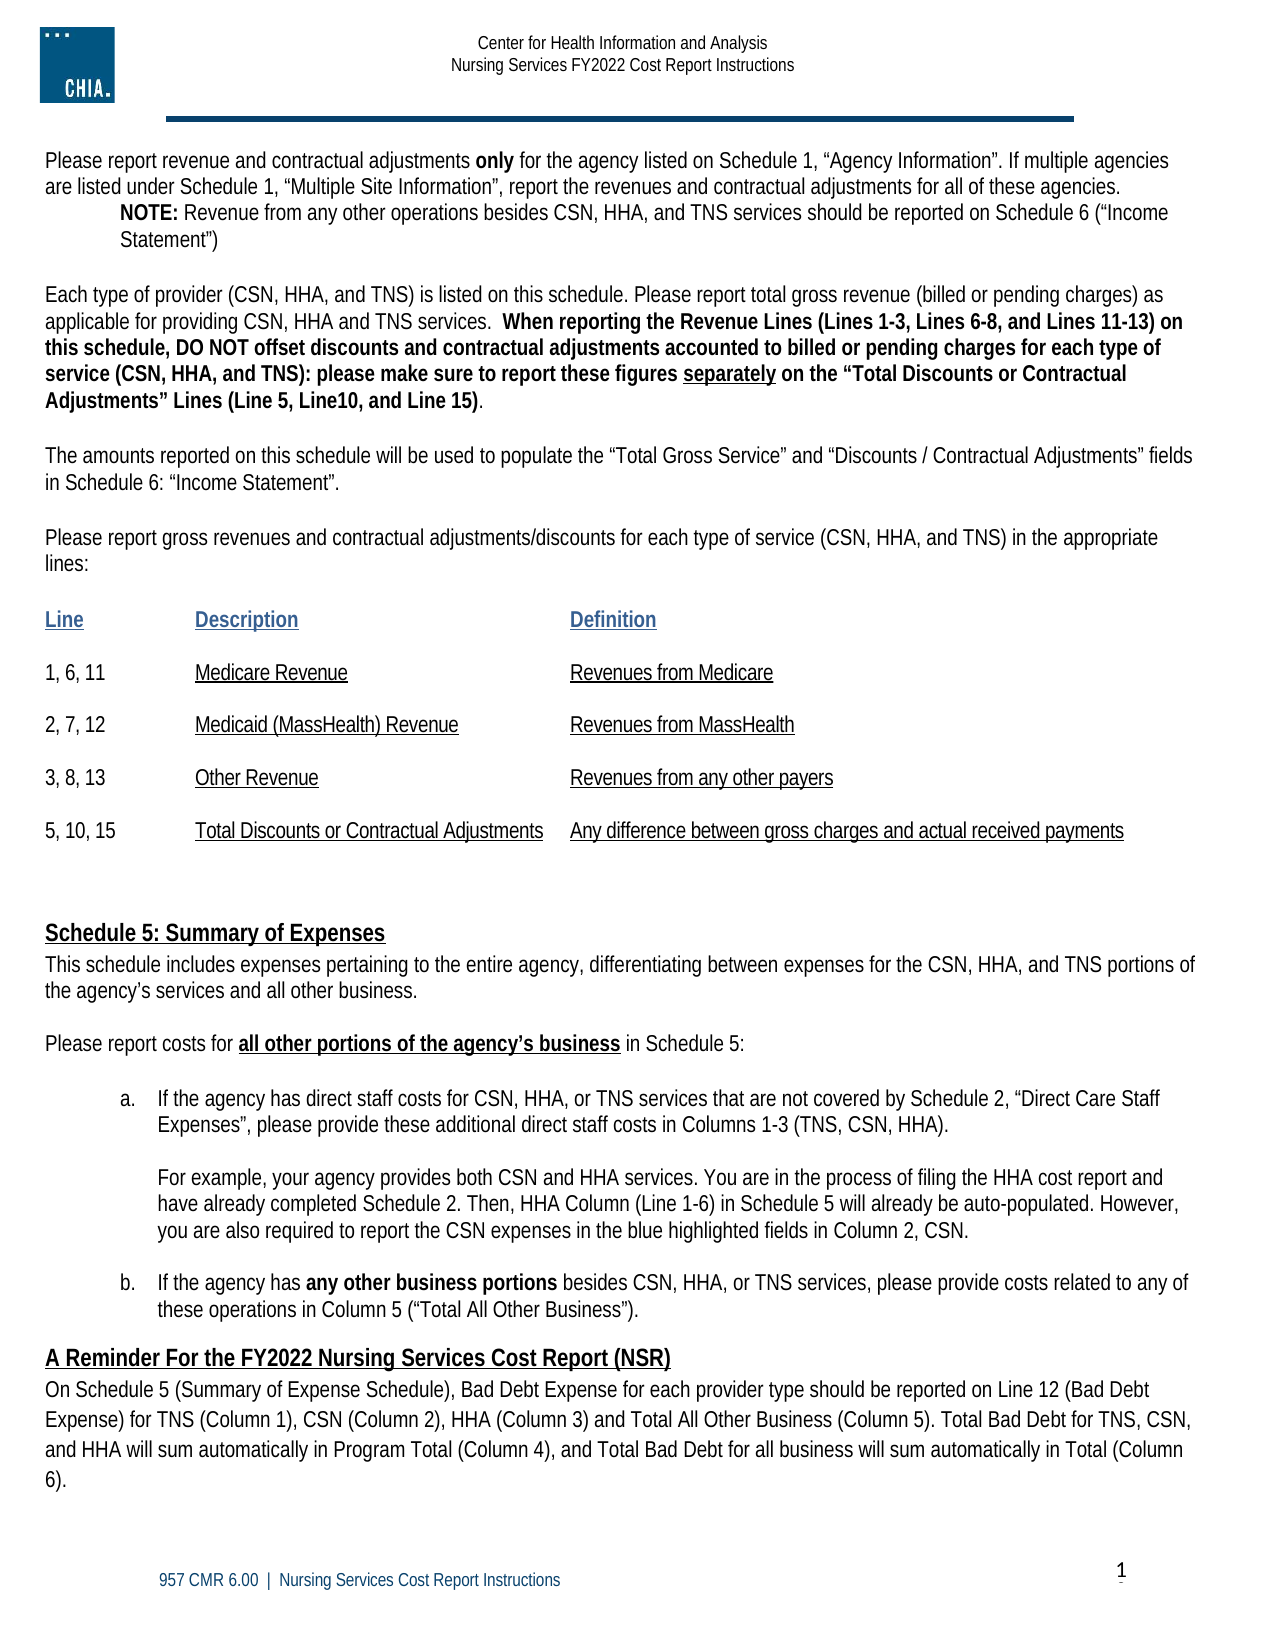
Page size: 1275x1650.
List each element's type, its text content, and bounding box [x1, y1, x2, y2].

list If the agency has any other business portions besides CSN, HHA, or TNS services, please provide costs related to any of these operations in Column 5 (“Total All Other Business”). [120, 1269, 1200, 1322]
picture [106, 90, 110, 101]
text Each type of provider (CSN, HHA, and TNS) is listed on this schedule. Please report total gross revenue (billed or pending charges) as applicable for providing CSN, HHA and TNS services. When reporting the Revenue Lines (Lines 1-3, Lines 6-8, and Lines 11-13) on this schedule, DO NOT offset discounts and contractual adjustments accounted to billed or pending charges for each type of service (CSN, HHA, and TNS): please make sure to report these figures separately on the “Total Discounts or Contractual Adjustments” Lines (Line 5, Line10, and Line 15). [45, 281, 1200, 413]
subtitle A Reminder For the FY2022 Nursing Services Cost Report (NSR) [45, 1343, 1200, 1371]
text For example, your agency provides both CSN and HHA services. You are in the process of filing the HHA cost report and have already completed Schedule 2. Then, HHA Column (Line 1-6) in Schedule 5 will already be auto-populated. However, you are also required to report the CSN expenses in the blue highlighted fields in Column 2, CSN. [157, 1164, 1200, 1243]
text On Schedule 5 (Summary of Expense Schedule), Bad Debt Expense for each provider type should be reported on Line 12 (Bad Debt Expense) for TNS (Column 1), CSN (Column 2), HHA (Column 3) and Total All Other Business (Column 5). Total Bad Debt for TNS, CSN, and HHA will sum automatically in Program Total (Column 4), and Total Bad Debt for all business will sum automatically in Total (Column 6). [45, 1376, 1200, 1493]
text Please report gross revenues and contractual adjustments/discounts for each type of service (CSN, HHA, and TNS) in the appropriate lines: [45, 524, 1200, 577]
text 1, 6, 11 Medicare Revenue Revenues from Medicare [45, 659, 1200, 685]
text This schedule includes expenses pertaining to the entire agency, differentiating between expenses for the CSN, HHA, and TNS portions of the agency’s services and all other business. [45, 951, 1200, 1003]
text 5, 10, 15 Total Discounts or Contractual Adjustments Any difference between gross charges and actual received payments [45, 817, 1200, 843]
picture [55, 27, 60, 39]
text Line Description Definition [45, 606, 1200, 632]
text The amounts reported on this schedule will be used to populate the “Total Gross Service” and “Discounts / Contractual Adjustments” fields in Schedule 6: “Income Statement”. [45, 442, 1200, 495]
subtitle Schedule 5: Summary of Expenses [45, 918, 1200, 946]
picture [42, 30, 49, 37]
picture [103, 77, 115, 89]
text NOTE: Revenue from any other operations besides CSN, HHA, and TNS services should be reported on Schedule 6 (“Income Statement”) [120, 199, 1200, 252]
text Please report revenue and contractual adjustments only for the agency listed on Schedule 1, “Agency Information”. If multiple agencies are listed under Schedule 1, “Multiple Site Information”, report the revenues and contractual adjustments for all of these agencies. [45, 147, 1200, 199]
picture [63, 27, 75, 39]
text 3, 8, 13 Other Revenue Revenues from any other payers [45, 764, 1200, 790]
picture [64, 77, 102, 101]
text 2, 7, 12 Medicaid (MassHealth) Revenue Revenues from MassHealth [45, 711, 1200, 738]
list If the agency has direct staff costs for CSN, HHA, or TNS services that are not covered by Schedule 2, “Direct Care Staff Expenses”, please provide these additional direct staff costs in Columns 1-3 (TNS, CSN, HHA). [120, 1085, 1200, 1137]
text Please report costs for all other portions of the agency’s business in Schedule 5: [45, 1030, 1200, 1056]
